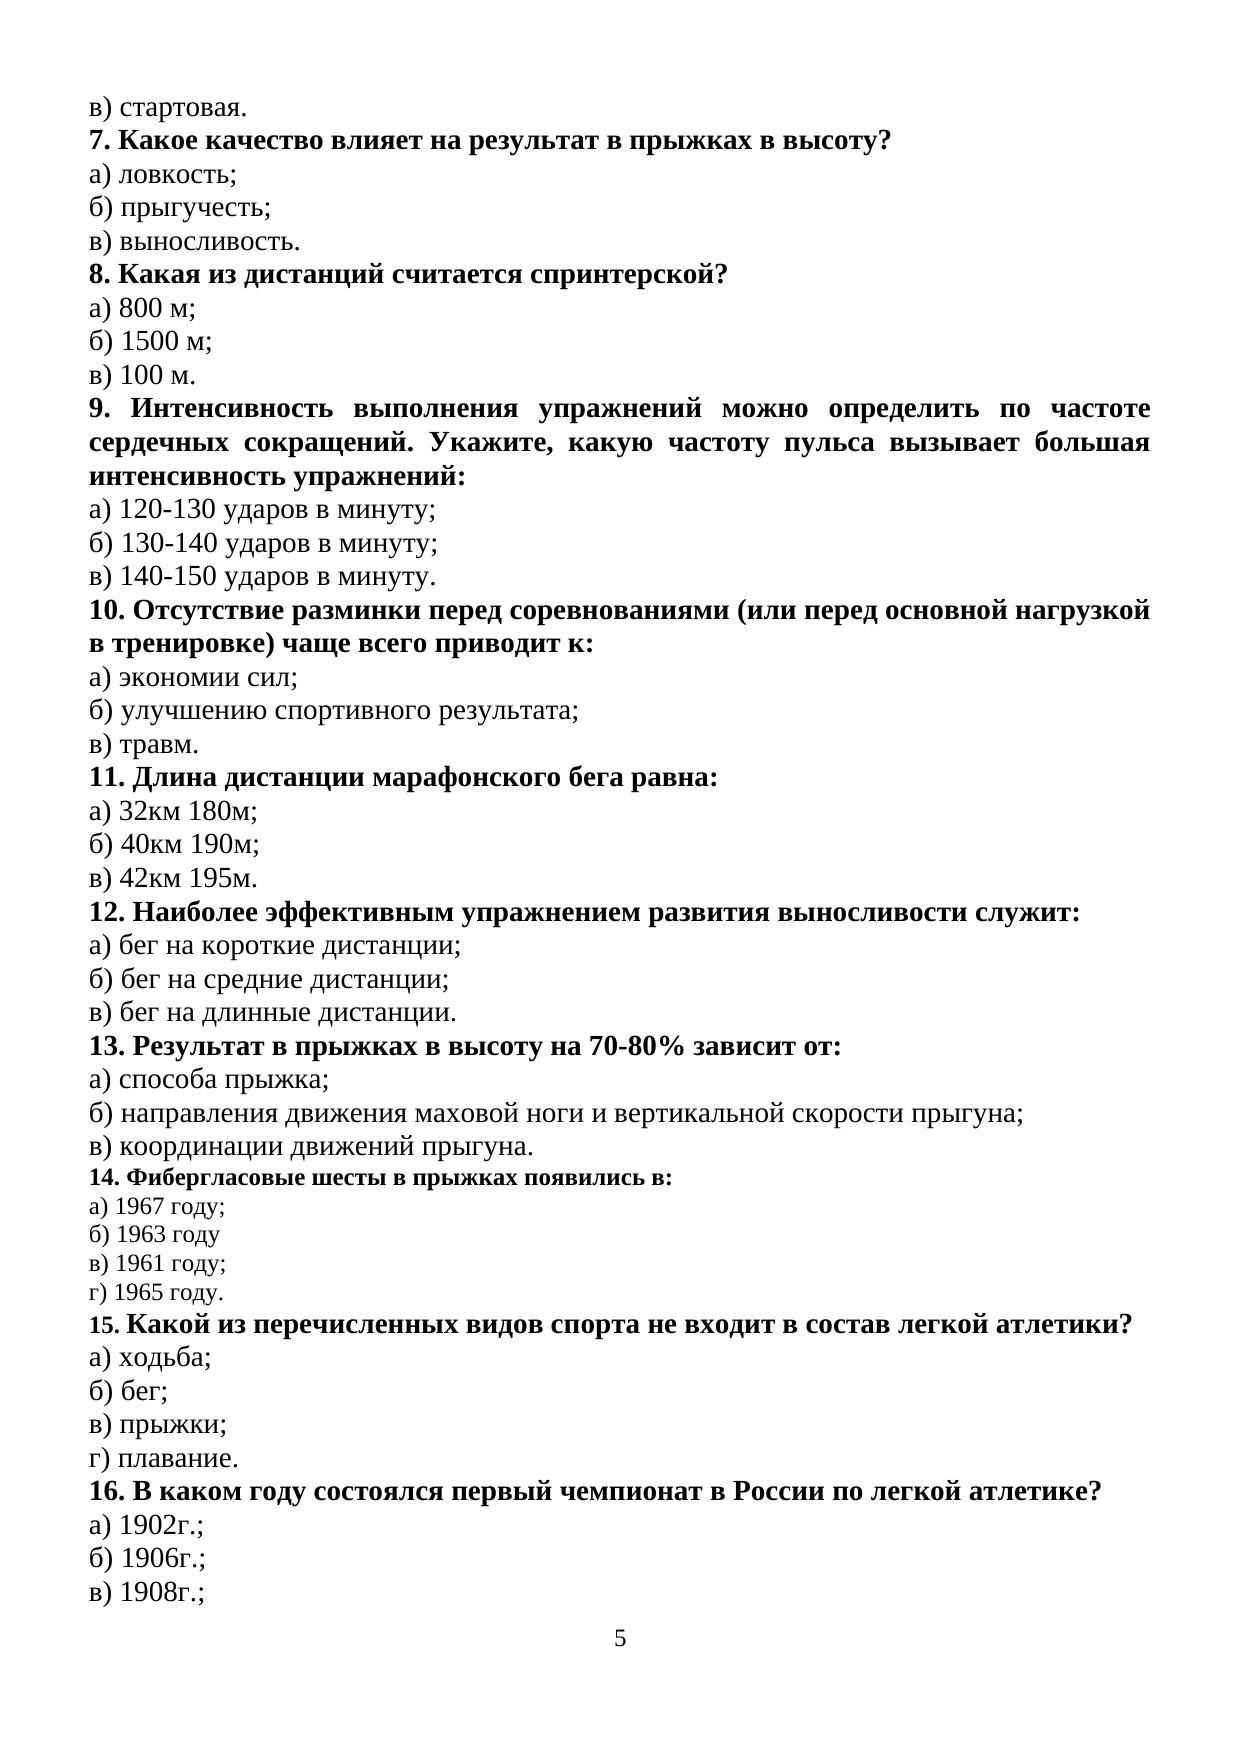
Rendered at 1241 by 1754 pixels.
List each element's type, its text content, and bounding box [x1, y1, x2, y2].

text б) 1500 м; [89, 323, 1152, 357]
text в) бег на длинные дистанции. [89, 994, 1152, 1028]
text б) бег; [89, 1373, 1152, 1406]
text в) 100 м. [89, 357, 1152, 391]
text г) плавание. [89, 1440, 1152, 1473]
text 9. Интенсивность выполнения упражнений можно определить по частоте сердечных сокращений. Укажите, какую частоту пульса вызывает большая интенсивность упражнений: [89, 391, 1152, 491]
text б) 40км 190м; [89, 827, 1152, 860]
text а) 800 м; [89, 290, 1152, 323]
text а) ходьба; [89, 1339, 1152, 1373]
text 15. Какой из перечисленных видов спорта не входит в состав легкой атлетики? [89, 1306, 1152, 1339]
text в) стартовая. [89, 89, 1152, 122]
text 16. В каком году состоялся первый чемпионат в России по легкой атлетике? [89, 1473, 1152, 1507]
text в) 140-150 ударов в минуту. [89, 558, 1152, 592]
text в) прыжки; [89, 1406, 1152, 1440]
text б) 1906г.; [89, 1541, 1152, 1574]
text б) 1963 году [89, 1219, 1152, 1248]
text а) 120-130 ударов в минуту; [89, 491, 1152, 525]
text б) 130-140 ударов в минуту; [89, 525, 1152, 558]
text в) 1908г.; [89, 1574, 1152, 1608]
text 12. Наиболее эффективным упражнением развития выносливости служит: [89, 894, 1152, 927]
text в) выносливость. [89, 223, 1152, 256]
text в) травм. [89, 726, 1152, 759]
text а) 32км 180м; [89, 793, 1152, 827]
text 10. Отсутствие разминки перед соревнованиями (или перед основной нагрузкой в тренировке) чаще всего приводит к: [89, 592, 1152, 659]
text а) бег на короткие дистанции; [89, 927, 1152, 961]
text 8. Какая из дистанций считается спринтерской? [89, 256, 1152, 290]
text 13. Результат в прыжках в высоту на 70-80% зависит от: [89, 1028, 1152, 1061]
text а) ловкость; [89, 156, 1152, 189]
text 11. Длина дистанции марафонского бега равна: [89, 759, 1152, 793]
text а) экономии сил; [89, 659, 1152, 692]
text б) улучшению спортивного результата; [89, 692, 1152, 726]
text 7. Какое качество влияет на результат в прыжках в высоту? [89, 122, 1152, 156]
text в) координации движений прыгуна. [89, 1128, 1152, 1162]
text б) прыгучесть; [89, 189, 1152, 223]
text г) 1965 году. [89, 1277, 1152, 1306]
text в) 1961 году; [89, 1248, 1152, 1277]
text а) 1902г.; [89, 1507, 1152, 1541]
text б) направления движения маховой ноги и вертикальной скорости прыгуна; [89, 1095, 1152, 1128]
text а) способа прыжка; [89, 1061, 1152, 1095]
text в) 42км 195м. [89, 860, 1152, 894]
text б) бег на средние дистанции; [89, 961, 1152, 994]
text 14. Фибергласовые шесты в прыжках появились в: а) 1967 году; [89, 1162, 1152, 1219]
